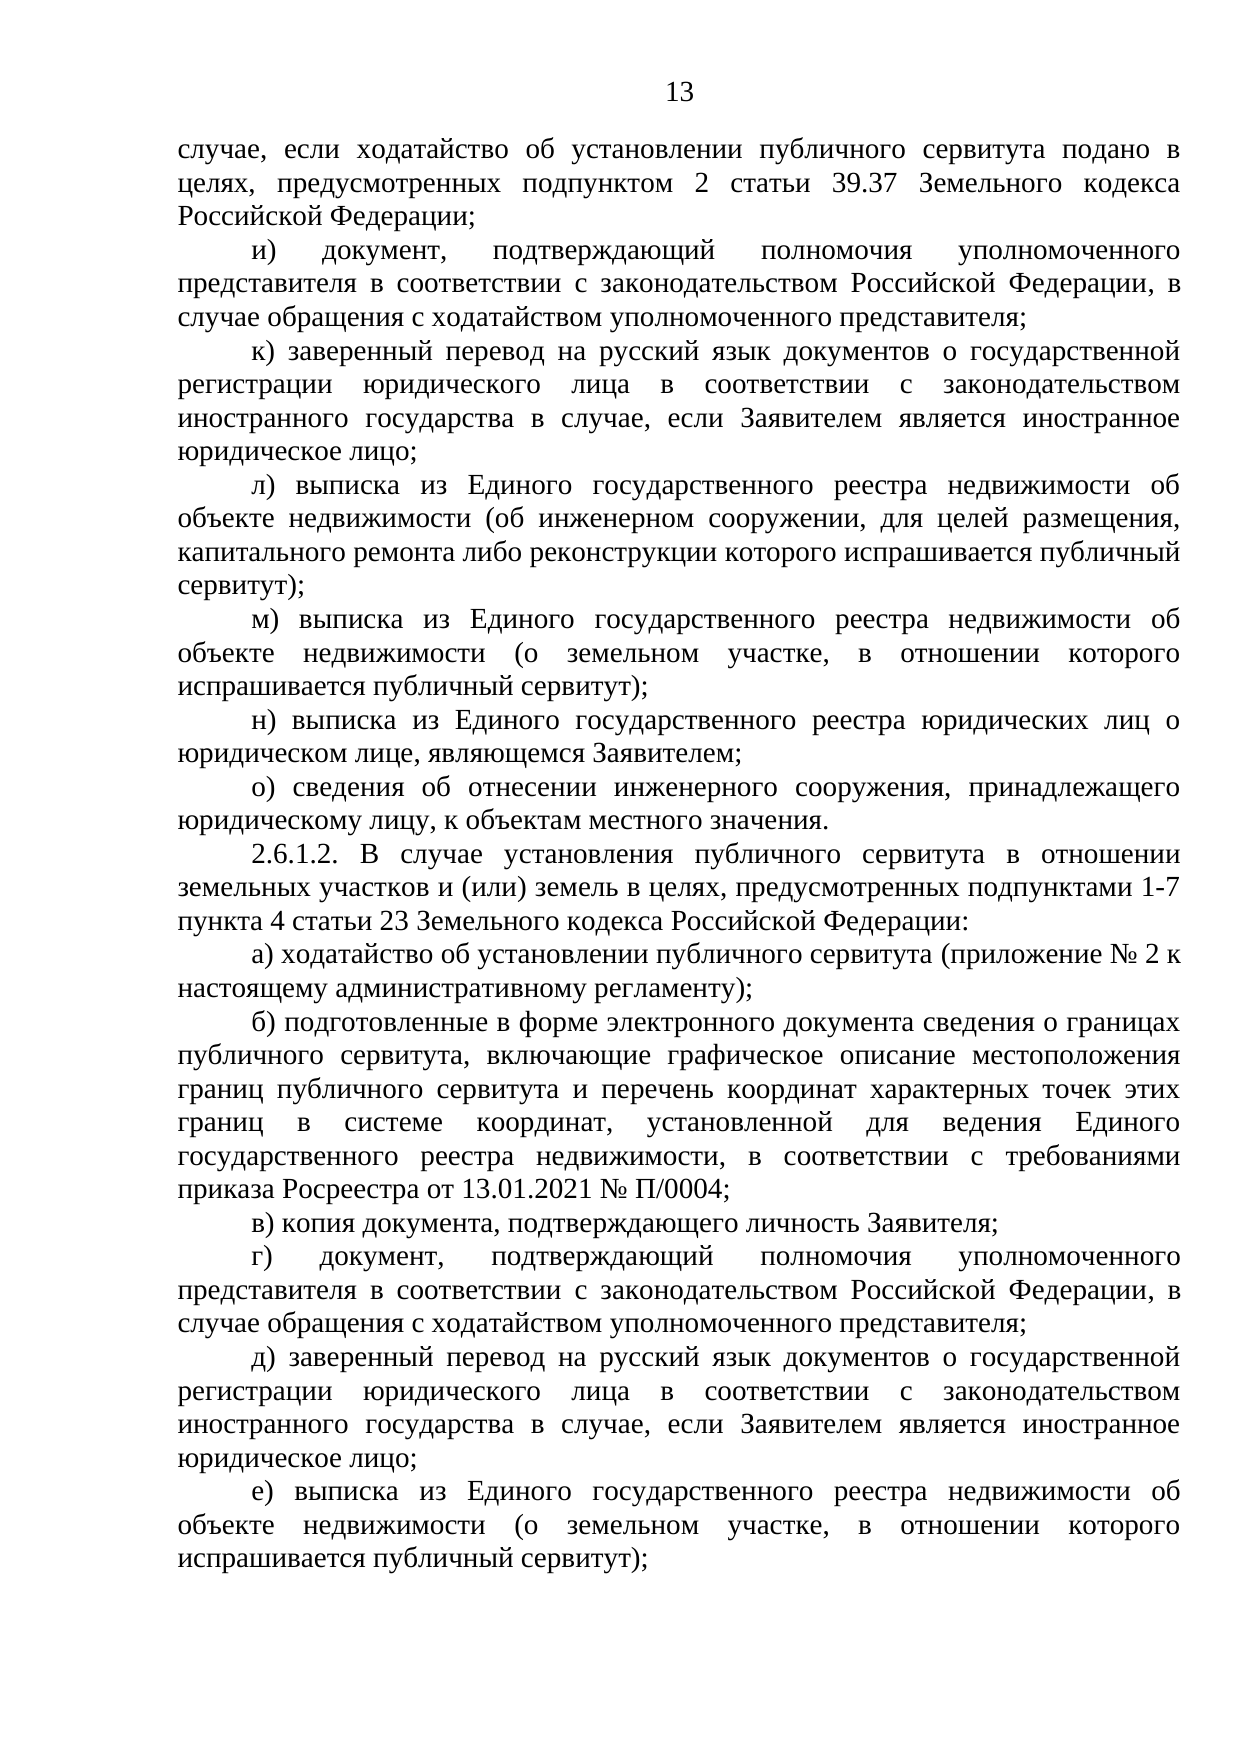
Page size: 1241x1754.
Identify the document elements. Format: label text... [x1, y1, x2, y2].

text б) подготовленные в форме электронного документа сведения о границах публичного сервитута, включающие графическое описание местоположения границ публичного сервитута и перечень координат характерных точек этих границ в системе координат, установленной для ведения Единого государственного реестра недвижимости, в соответствии с требованиями приказа Росреестра от 13.01.2021 № П/0004; [177, 1004, 1181, 1205]
text д) заверенный перевод на русский язык документов о государственной регистрации юридического лица в соответствии с законодательством иностранного государства в случае, если Заявителем является иностранное юридическое лицо; [177, 1339, 1181, 1473]
text 2.6.1.2. В случае установления публичного сервитута в отношении земельных участков и (или) земель в целях, предусмотренных подпунктами 1-7 пункта 4 статьи 23 Земельного кодекса Российской Федерации: [177, 836, 1181, 937]
text е) выписка из Единого государственного реестра недвижимости об объекте недвижимости (о земельном участке, в отношении которого испрашивается публичный сервитут); [177, 1473, 1181, 1574]
text в) копия документа, подтверждающего личность Заявителя; [177, 1205, 1181, 1238]
text а) ходатайство об установлении публичного сервитута (приложение № 2 к настоящему административному регламенту); [177, 937, 1181, 1004]
text и) документ, подтверждающий полномочия уполномоченного представителя в соответствии с законодательством Российской Федерации, в случае обращения с ходатайством уполномоченного представителя; [177, 232, 1181, 333]
text г) документ, подтверждающий полномочия уполномоченного представителя в соответствии с законодательством Российской Федерации, в случае обращения с ходатайством уполномоченного представителя; [177, 1238, 1181, 1339]
text л) выписка из Единого государственного реестра недвижимости об объекте недвижимости (об инженерном сооружении, для целей размещения, капитального ремонта либо реконструкции которого испрашивается публичный сервитут); [177, 467, 1181, 601]
text м) выписка из Единого государственного реестра недвижимости об объекте недвижимости (о земельном участке, в отношении которого испрашивается публичный сервитут); [177, 601, 1181, 702]
text о) сведения об отнесении инженерного сооружения, принадлежащего юридическому лицу, к объектам местного значения. [177, 769, 1181, 836]
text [177, 131, 1181, 232]
text к) заверенный перевод на русский язык документов о государственной регистрации юридического лица в соответствии с законодательством иностранного государства в случае, если Заявителем является иностранное юридическое лицо; [177, 333, 1181, 467]
text н) выписка из Единого государственного реестра юридических лиц о юридическом лице, являющемся Заявителем; [177, 702, 1181, 769]
